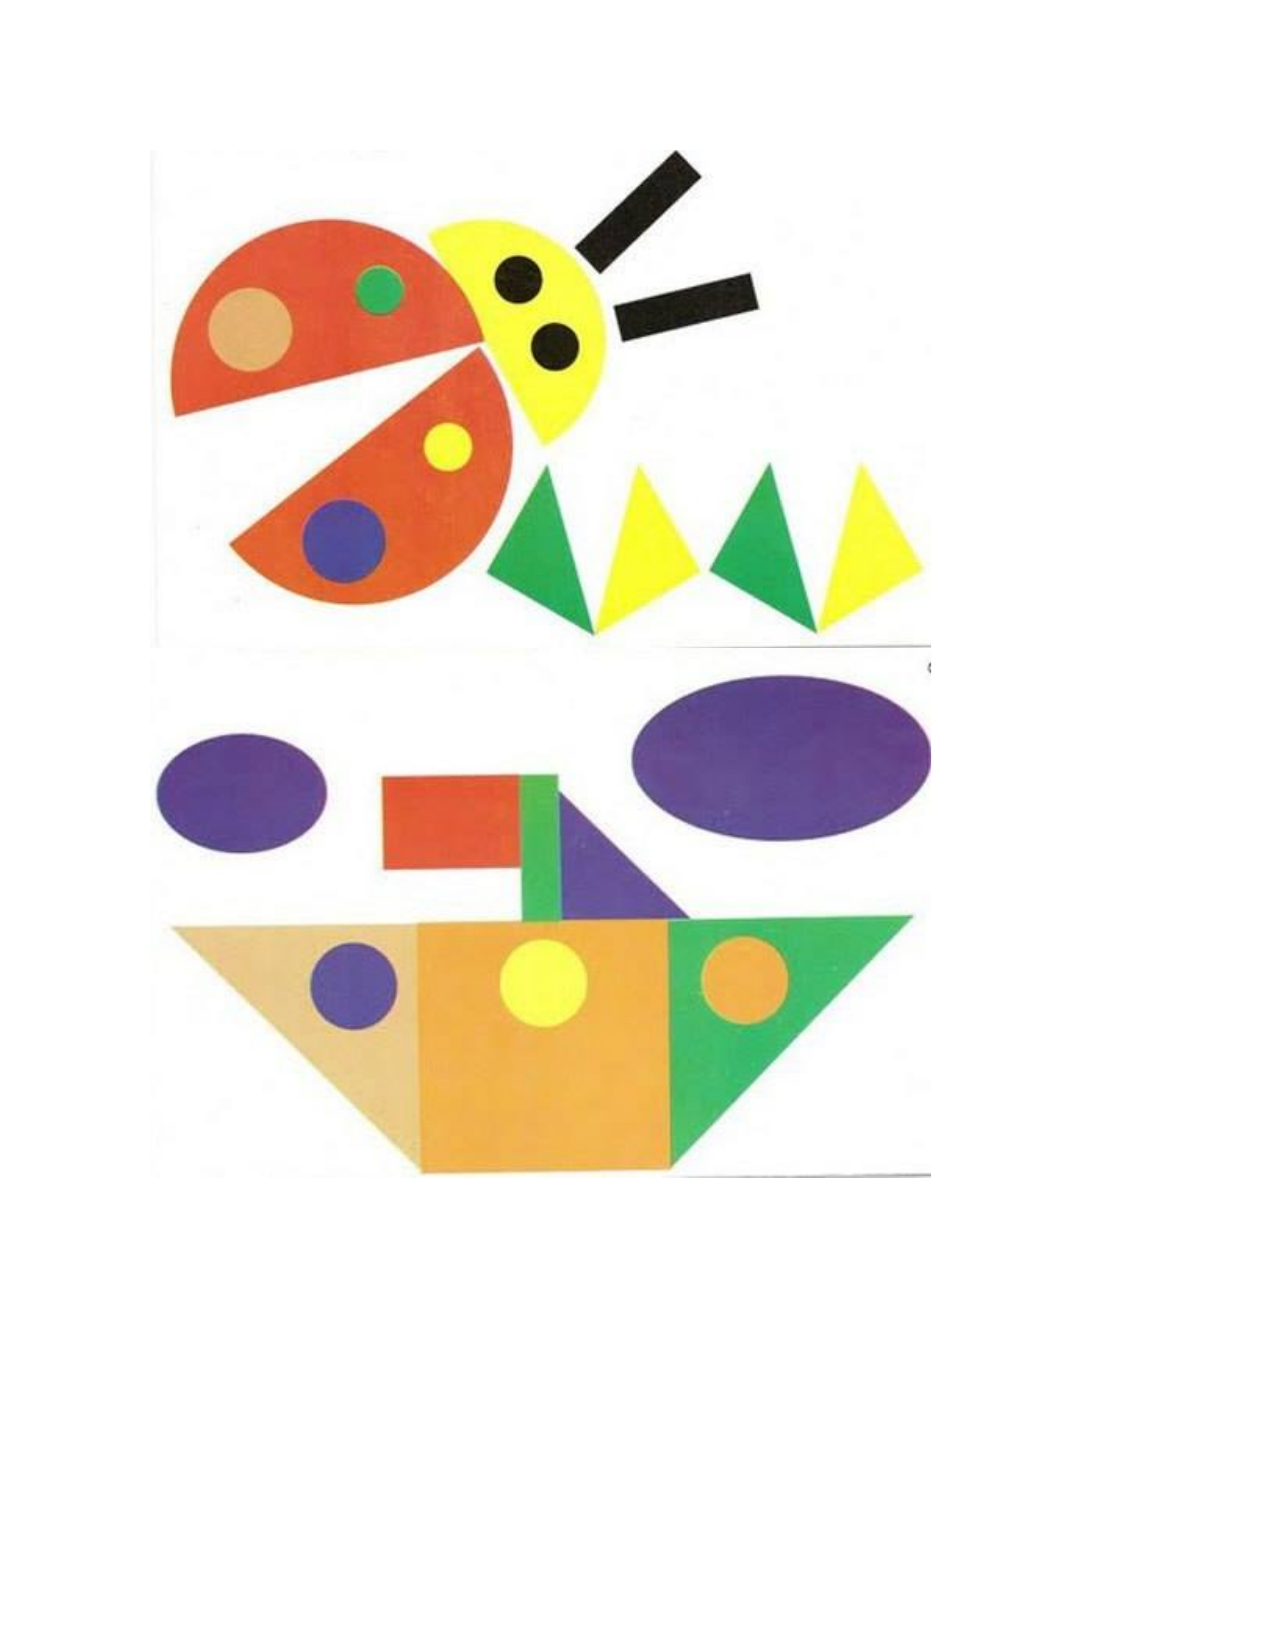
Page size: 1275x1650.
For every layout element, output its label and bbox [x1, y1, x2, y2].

picture [150, 150, 932, 1178]
